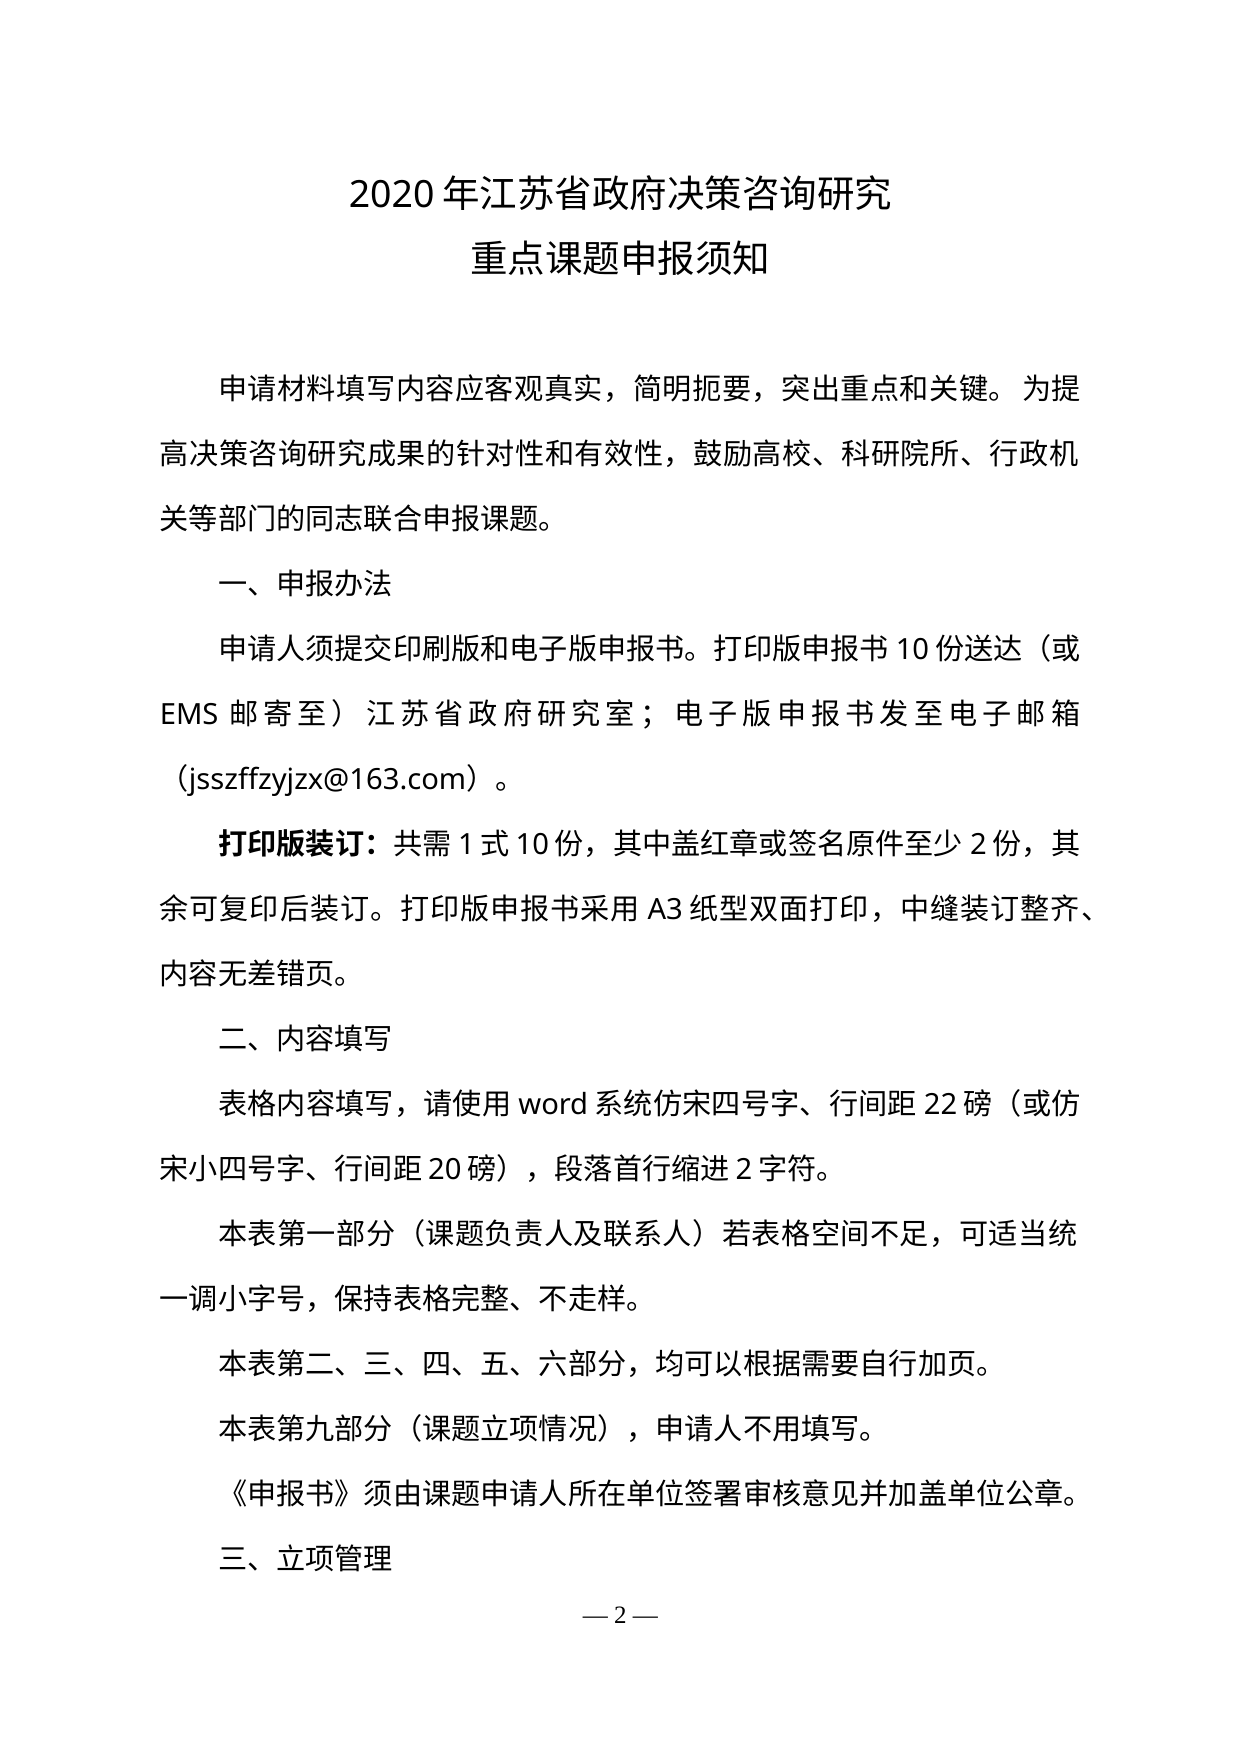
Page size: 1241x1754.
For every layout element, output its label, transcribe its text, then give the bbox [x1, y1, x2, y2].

text 本表第九部分（课题立项情况），申请人不用填写。 [159, 1394, 1081, 1459]
text 表格内容填写，请使用word系统仿宋四号字、行间距22磅（或仿宋小四号字、行间距20磅），段落首行缩进2字符。 [159, 1069, 1081, 1199]
text 重点课题申报须知 [159, 224, 1081, 289]
text 打印版装订：共需1式10份，其中盖红章或签名原件至少2份，其余可复印后装订。打印版申报书采用A3纸型双面打印，中缝装订整齐、内容无差错页。 [159, 809, 1081, 1004]
text 一、申报办法 [159, 549, 1081, 614]
text 三、立项管理 [159, 1524, 1081, 1589]
text 本表第二、三、四、五、六部分，均可以根据需要自行加页。 [159, 1329, 1081, 1394]
text 《申报书》须由课题申请人所在单位签署审核意见并加盖单位公章。 [159, 1459, 1081, 1524]
text 二、内容填写 [159, 1004, 1081, 1069]
text 申请材料填写内容应客观真实，简明扼要，突出重点和关键。为提高决策咨询研究成果的针对性和有效性，鼓励高校、科研院所、行政机关等部门的同志联合申报课题。 [159, 354, 1081, 549]
text 2020年江苏省政府决策咨询研究 [159, 159, 1081, 224]
text 申请人须提交印刷版和电子版申报书。打印版申报书10份送达（或EMS邮寄至）江苏省政府研究室；电子版申报书发至电子邮箱（jsszffzyjzx@163.com）。 [159, 614, 1081, 809]
text 本表第一部分（课题负责人及联系人）若表格空间不足，可适当统一调小字号，保持表格完整、不走样。 [159, 1199, 1081, 1329]
